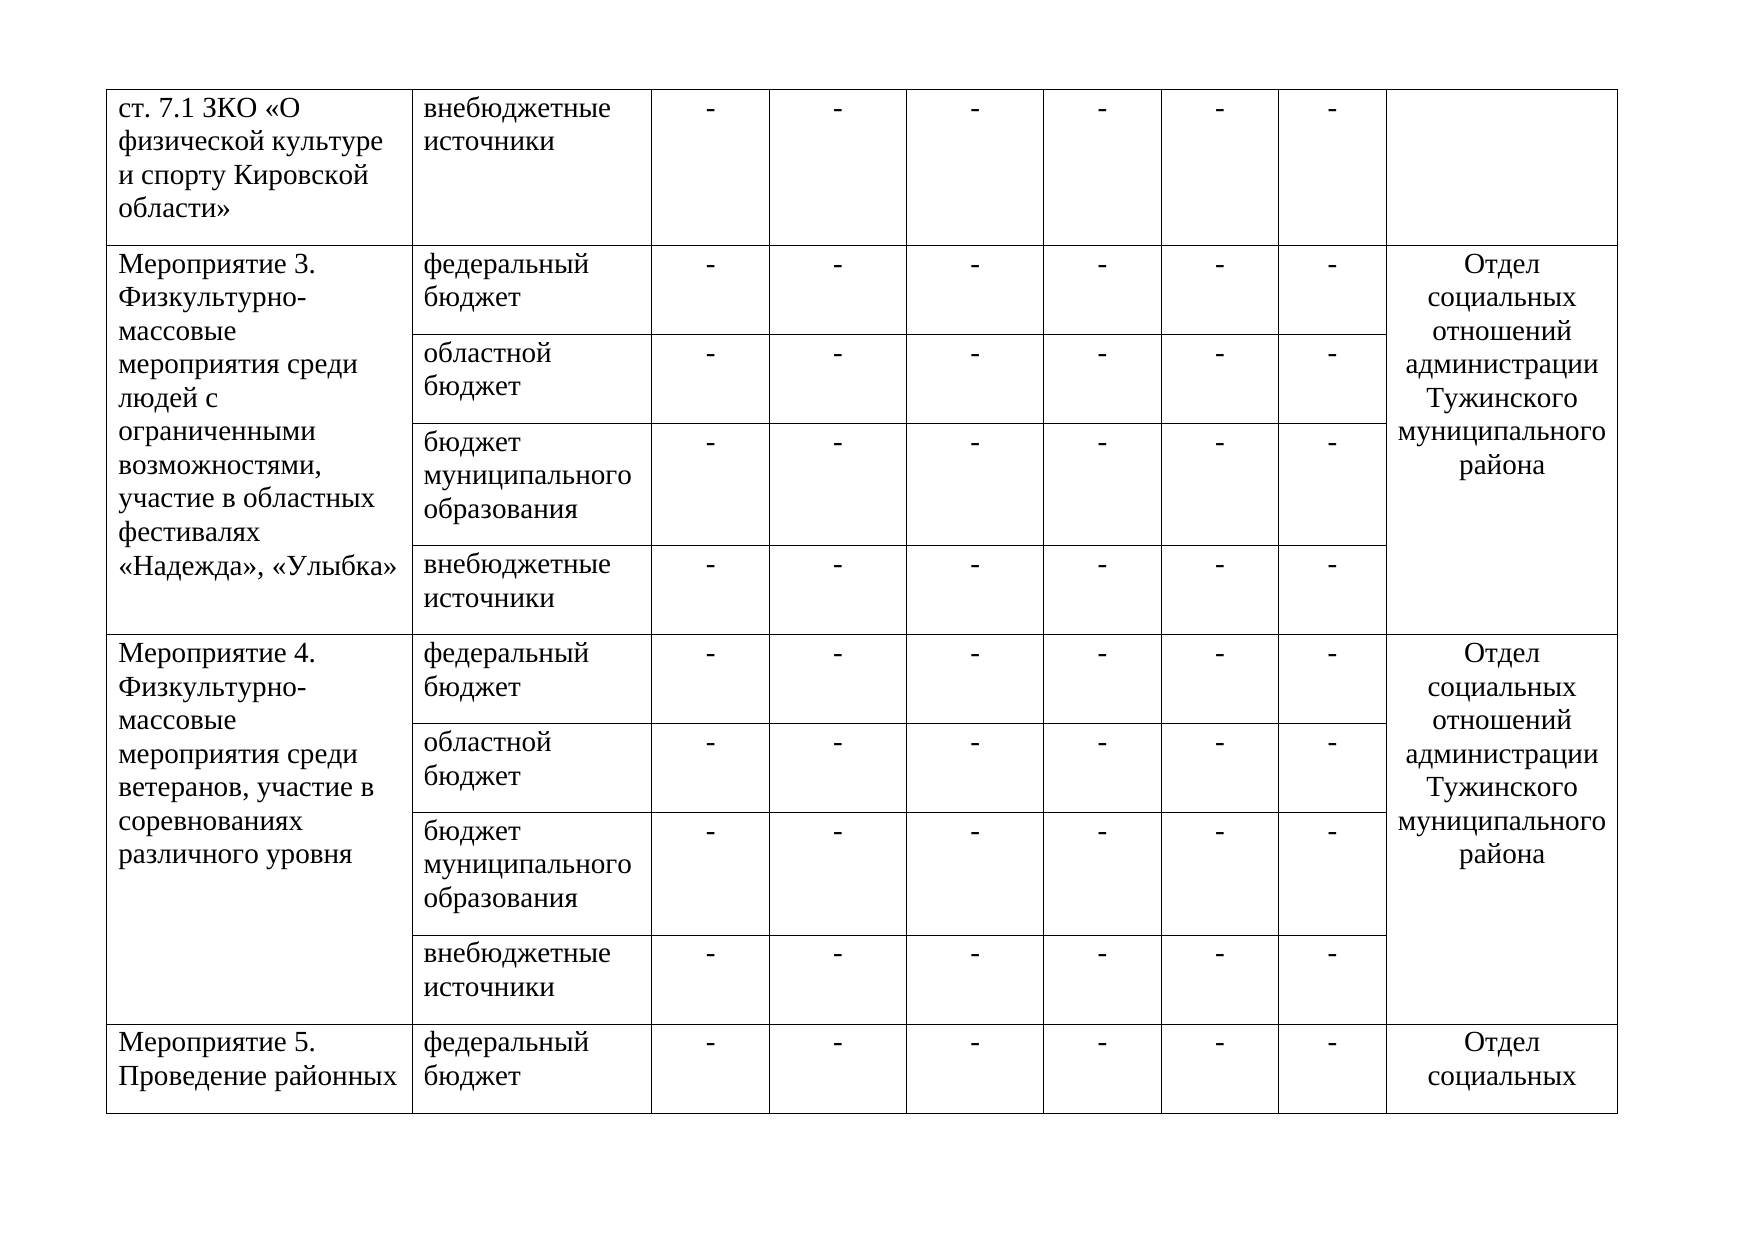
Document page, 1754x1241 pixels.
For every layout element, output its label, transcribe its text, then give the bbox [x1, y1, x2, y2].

table_cell - [907, 424, 1043, 545]
table_cell - [1162, 335, 1278, 423]
table_cell - [907, 724, 1043, 812]
table_cell - [770, 546, 906, 634]
table_cell федеральный бюджет [413, 635, 651, 723]
table_cell - [770, 246, 906, 334]
table_cell - [1279, 724, 1386, 812]
table_cell - [907, 335, 1043, 423]
table_cell Отдел социальных отношений администрации Тужинского муниципального района [1387, 246, 1617, 634]
table_cell федеральный бюджет [413, 246, 651, 334]
table_cell - [907, 1025, 1043, 1112]
table_cell - [1162, 936, 1278, 1023]
table_cell Мероприятие 3. Физкультурно-массовые мероприятия среди людей с ограниченными возможностями, участие в областных фестивалях «Надежда», «Улыбка» [107, 246, 412, 634]
table_cell - [1162, 724, 1278, 812]
table_cell - [652, 936, 769, 1023]
table_cell бюджет муниципального образования [413, 813, 651, 934]
table_cell федеральный бюджет [413, 1025, 651, 1112]
table_cell - [1044, 1025, 1161, 1112]
table_cell - [907, 546, 1043, 634]
table_cell - [1044, 936, 1161, 1023]
table_cell - [770, 936, 906, 1023]
table_cell - [770, 1025, 906, 1112]
table_cell - [652, 635, 769, 723]
table_cell - [652, 246, 769, 334]
table_cell внебюджетные источники [413, 546, 651, 634]
table_cell - [770, 424, 906, 545]
table_cell Мероприятие 4. Физкультурно-массовые мероприятия среди ветеранов, участие в соревнованиях различного уровня [107, 635, 412, 1023]
table_cell - [1044, 724, 1161, 812]
table_cell - [907, 90, 1043, 245]
table_cell - [1162, 246, 1278, 334]
table_cell - [1162, 90, 1278, 245]
table_cell - [907, 936, 1043, 1023]
table_cell - [1044, 546, 1161, 634]
table_cell - [1279, 90, 1386, 245]
table_cell - [907, 813, 1043, 934]
table_cell - [770, 90, 906, 245]
table_cell - [652, 813, 769, 934]
table_cell областной бюджет [413, 335, 651, 423]
table_cell - [1044, 424, 1161, 545]
table_cell - [1162, 1025, 1278, 1112]
table_cell - [1162, 546, 1278, 634]
table_cell - [1044, 335, 1161, 423]
table_cell - [1162, 635, 1278, 723]
table_cell - [1044, 635, 1161, 723]
table_cell внебюджетные источники [413, 936, 651, 1023]
table_cell - [1162, 813, 1278, 934]
table_cell - [652, 335, 769, 423]
table_cell - [652, 424, 769, 545]
table_cell Мероприятие 5. Проведение районных соревнований, спортивно-массовых мероприятий, участие в областных, всероссийских соревнованиях [107, 1025, 412, 1112]
table_cell - [1279, 813, 1386, 934]
table_cell - [907, 635, 1043, 723]
table_cell - [652, 546, 769, 634]
table_cell - [770, 813, 906, 934]
table_cell - [770, 335, 906, 423]
table_cell - [1162, 424, 1278, 545]
table_cell - [1279, 246, 1386, 334]
table_cell - [1279, 424, 1386, 545]
table_cell - [1279, 335, 1386, 423]
table_cell областной бюджет [413, 724, 651, 812]
table_cell Отдел социальных отношений Тужинского муниципального района [1387, 1025, 1617, 1112]
table_cell - [1279, 546, 1386, 634]
table_cell - [652, 1025, 769, 1112]
table_cell внебюджетные источники [413, 90, 651, 245]
table_cell - [907, 246, 1043, 334]
table_cell - [1279, 936, 1386, 1023]
table_cell - [1279, 635, 1386, 723]
table_cell - [652, 90, 769, 245]
table_cell - [770, 724, 906, 812]
table_cell - [1279, 1025, 1386, 1112]
table_cell - [1044, 813, 1161, 934]
table_cell - [770, 635, 906, 723]
table_cell - [652, 724, 769, 812]
table_cell бюджет муниципального образования [413, 424, 651, 545]
table_cell - [1044, 246, 1161, 334]
table_cell - [1044, 90, 1161, 245]
table_cell Отдел социальных отношений администрации Тужинского муниципального района [1387, 635, 1617, 1023]
